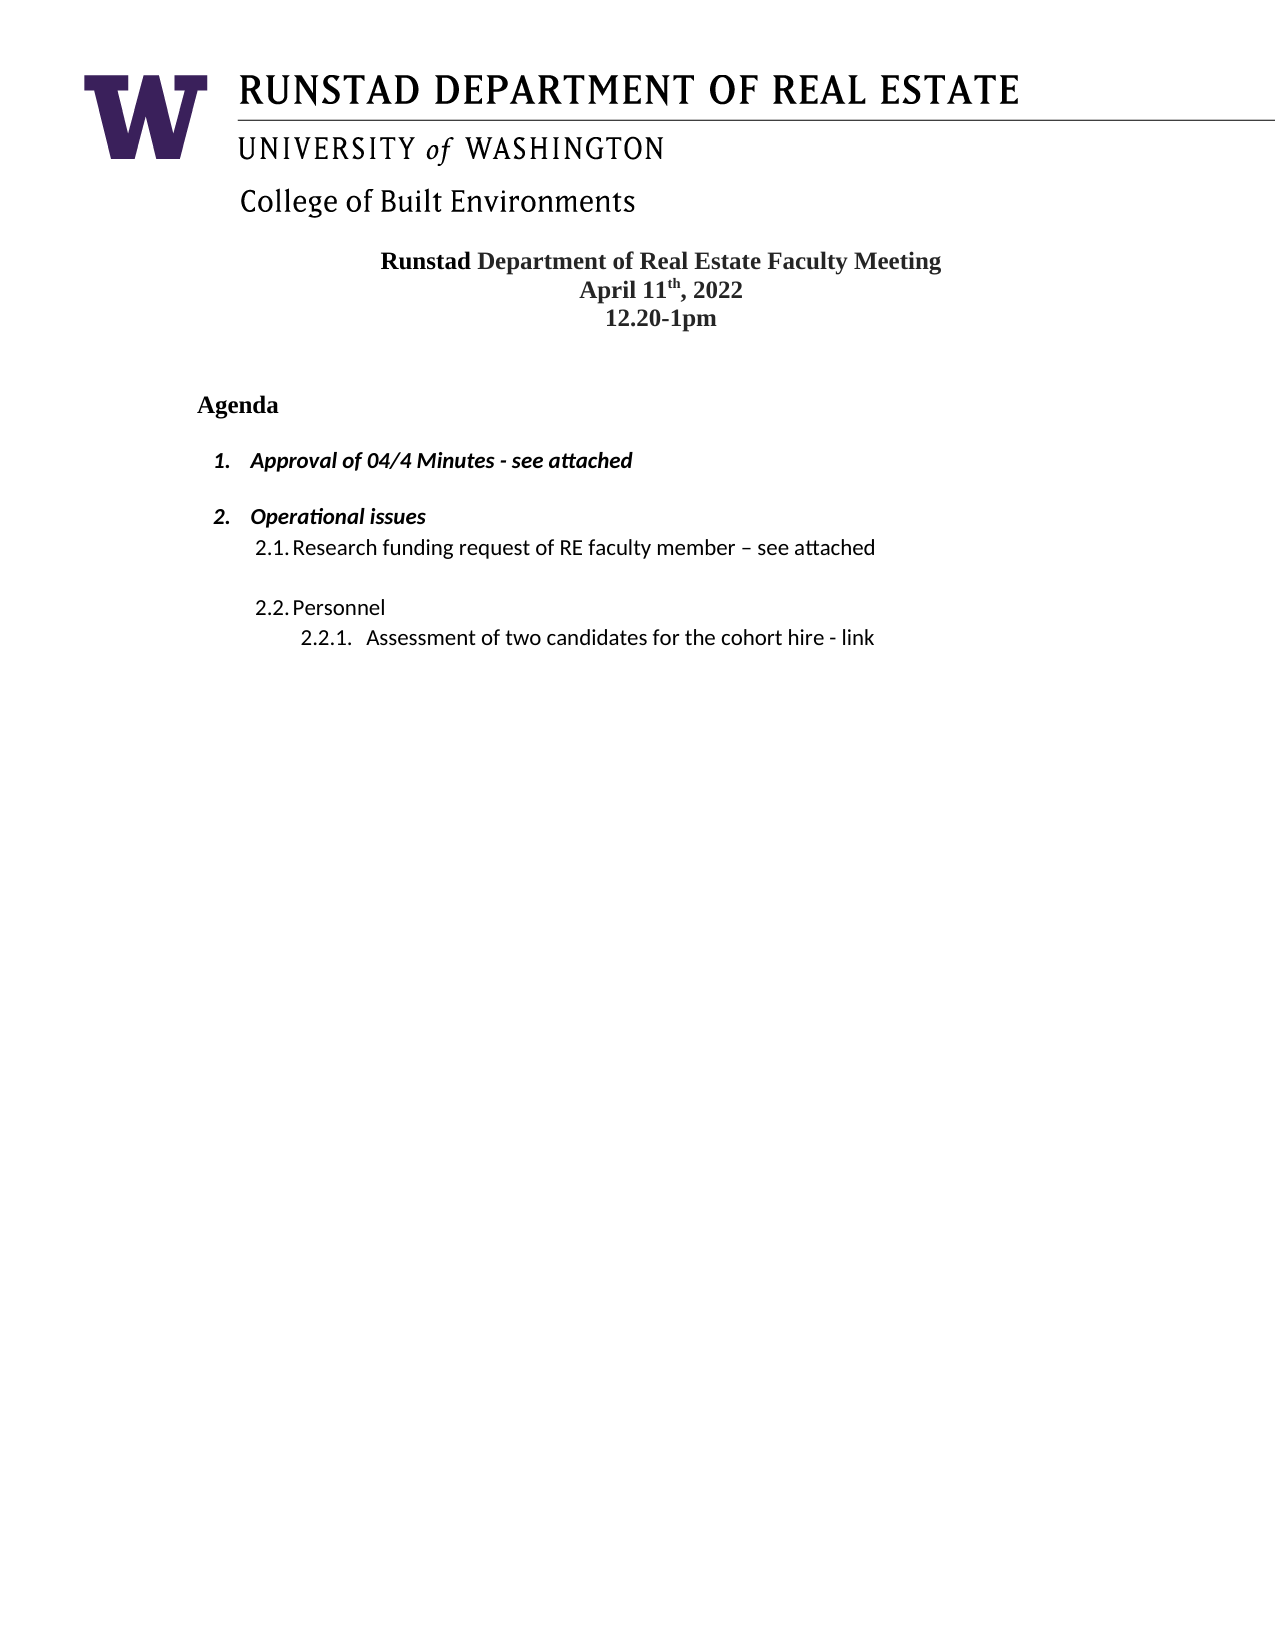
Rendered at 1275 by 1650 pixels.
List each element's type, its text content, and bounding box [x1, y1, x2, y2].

text April 11th, 2022 [197, 275, 1125, 303]
text Runstad Department of Real Estate Faculty Meeting [197, 246, 1125, 275]
text Agenda [197, 390, 1125, 418]
picture [84, 75, 1275, 218]
text 12.20-1pm [197, 303, 1125, 332]
table_header Approval of 04/4 Minutes - see attached Operational issues Research funding request of RE faculty member – see attached Personnel Assessment of two candidates for the cohort hire - link [197, 446, 1041, 670]
